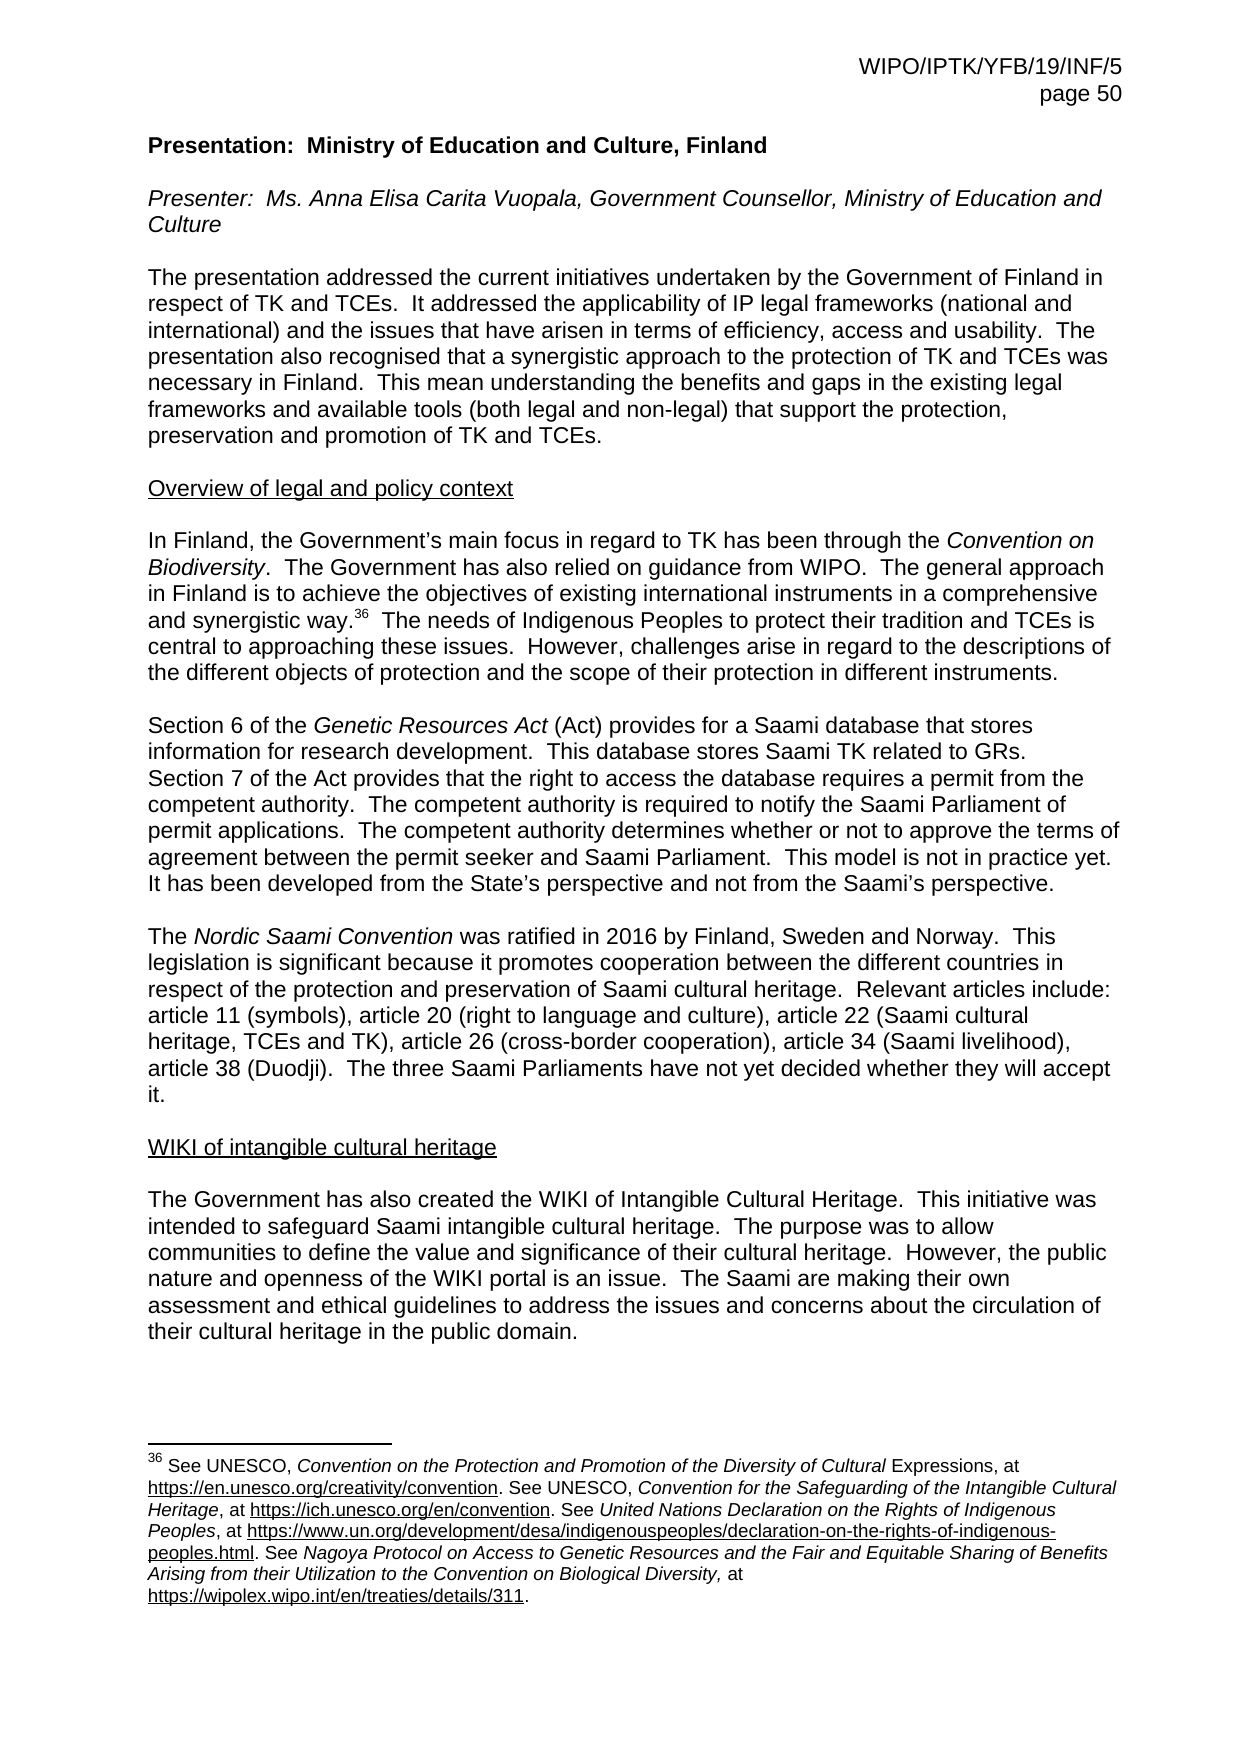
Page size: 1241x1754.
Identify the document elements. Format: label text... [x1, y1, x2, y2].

text Section 6 of the Genetic Resources Act (Act) provides for a Saami database that stores information for research development. This database stores Saami TK related to GRs. Section 7 of the Act provides that the right to access the database requires a permit from the competent authority. The competent authority is required to notify the Saami Parliament of permit applications. The competent authority determines whether or not to approve the terms of agreement between the permit seeker and Saami Parliament. This model is not in practice yet. It has been developed from the State’s perspective and not from the Saami’s perspective. [148, 712, 1122, 896]
text WIKI of intangible cultural heritage [148, 1134, 1122, 1160]
subtitle Presentation: Ministry of Education and Culture, Finland [148, 132, 1122, 158]
text In Finland, the Government’s main focus in regard to TK has been through the Convention on Biodiversity. The Government has also relied on guidance from WIPO. The general approach in Finland is to achieve the objectives of existing international instruments in a comprehensive and synergistic way. The needs of Indigenous Peoples to protect their tradition and TCEs is central to approaching these issues. However, challenges arise in regard to the descriptions of the different objects of protection and the scope of their protection in different instruments. [148, 527, 1122, 686]
text Presenter: Ms. Anna Elisa Carita Vuopala, Government Counsellor, Ministry of Education and Culture [148, 185, 1122, 238]
text The Government has also created the WIKI of Intangible Cultural Heritage. This initiative was intended to safeguard Saami intangible cultural heritage. The purpose was to allow communities to define the value and significance of their cultural heritage. However, the public nature and openness of the WIKI portal is an issue. The Saami are making their own assessment and ethical guidelines to address the issues and concerns about the circulation of their cultural heritage in the public domain. [148, 1186, 1122, 1344]
text Overview of legal and policy context [148, 475, 1122, 501]
text The presentation addressed the current initiatives undertaken by the Government of Finland in respect of TK and TCEs. It addressed the applicability of IP legal frameworks (national and international) and the issues that have arisen in terms of efficiency, access and usability. The presentation also recognised that a synergistic approach to the protection of TK and TCEs was necessary in Finland. This mean understanding the benefits and gaps in the existing legal frameworks and available tools (both legal and non-legal) that support the protection, preservation and promotion of TK and TCEs. [148, 264, 1122, 448]
text The Nordic Saami Convention was ratified in 2016 by Finland, Sweden and Norway. This legislation is significant because it promotes cooperation between the different countries in respect of the protection and preservation of Saami cultural heritage. Relevant articles include: article 11 (symbols), article 20 (right to language and culture), article 22 (Saami cultural heritage, TCEs and TK), article 26 (cross-border cooperation), article 34 (Saami livelihood), article 38 (Duodji). The three Saami Parliaments have not yet decided whether they will accept it. [148, 923, 1122, 1107]
